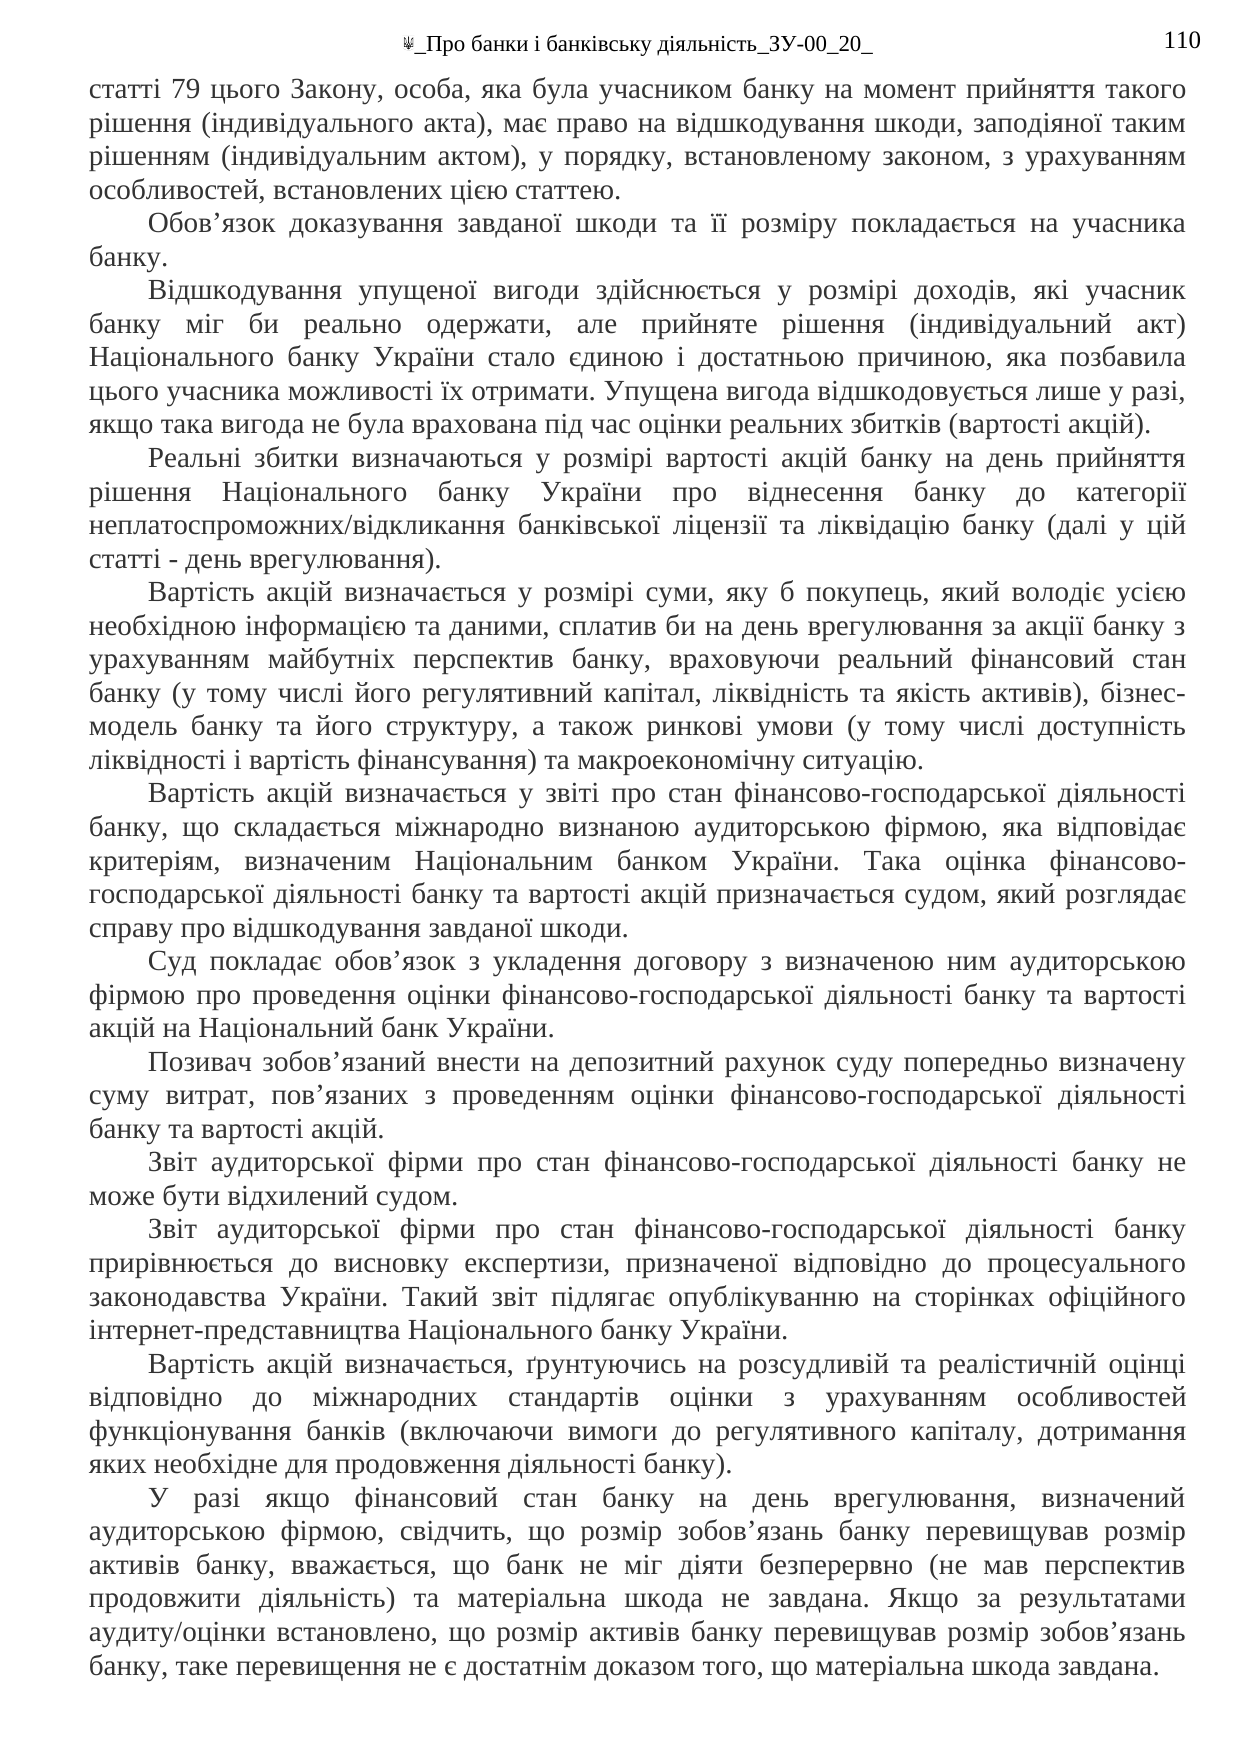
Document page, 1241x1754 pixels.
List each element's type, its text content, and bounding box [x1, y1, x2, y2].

text Звіт аудиторської фірми про стан фінансово-господарської діяльності банку не може бути відхилений судом. [89, 1144, 1187, 1212]
text Звіт аудиторської фірми про стан фінансово-господарської діяльності банку прирівнюється до висновку експертизи, призначеної відповідно до процесуального законодавства України. Такий звіт підлягає опублікуванню на сторінках офіційного інтернет-представництва Національного банку України. [89, 1212, 1187, 1346]
text Реальні збитки визначаються у розмірі вартості акцій банку на день прийняття рішення Національного банку України про віднесення банку до категорії неплатоспроможних/відкликання банківської ліцензії та ліквідацію банку (далі у цій статті - день врегулювання). [89, 440, 1187, 574]
text Позивач зобов’язаний внести на депозитний рахунок суду попередньо визначену суму витрат, пов’язаних з проведенням оцінки фінансово-господарської діяльності банку та вартості акцій. [89, 1044, 1187, 1144]
text Обов’язок доказування завданої шкоди та її розміру покладається на учасника банку. [89, 205, 1187, 272]
text Вартість акцій визначається, ґрунтуючись на розсудливій та реалістичній оцінці відповідно до міжнародних стандартів оцінки з урахуванням особливостей функціонування банків (включаючи вимоги до регулятивного капіталу, дотримання яких необхідне для продовження діяльності банку). [89, 1346, 1187, 1480]
text Вартість акцій визначається у розмірі суми, яку б покупець, який володіє усією необхідною інформацією та даними, сплатив би на день врегулювання за акції банку з урахуванням майбутніх перспектив банку, враховуючи реальний фінансовий стан банку (у тому числі його регулятивний капітал, ліквідність та якість активів), бізнес-модель банку та його структуру, а також ринкові умови (у тому числі доступність ліквідності і вартість фінансування) та макроекономічну ситуацію. [89, 574, 1187, 776]
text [89, 71, 1187, 205]
text Суд покладає обов’язок з укладення договору з визначеною ним аудиторською фірмою про проведення оцінки фінансово-господарської діяльності банку та вартості акцій на Національний банк України. [89, 943, 1187, 1044]
text Вартість акцій визначається у звіті про стан фінансово-господарської діяльності банку, що складається міжнародно визнаною аудиторською фірмою, яка відповідає критеріям, визначеним Національним банком України. Така оцінка фінансово-господарської діяльності банку та вартості акцій призначається судом, який розглядає справу про відшкодування завданої шкоди. [89, 776, 1187, 943]
text У разі якщо фінансовий стан банку на день врегулювання, визначений аудиторською фірмою, свідчить, що розмір зобов’язань банку перевищував розмір активів банку, вважається, що банк не міг діяти безперервно (не мав перспектив продовжити діяльність) та матеріальна шкода не завдана. Якщо за результатами аудиту/оцінки встановлено, що розмір активів банку перевищував розмір зобов’язань банку, таке перевищення не є достатнім доказом того, що матеріальна шкода завдана. [89, 1480, 1187, 1681]
picture [402, 35, 415, 51]
text Відшкодування упущеної вигоди здійснюється у розмірі доходів, які учасник банку міг би реально одержати, але прийняте рішення (індивідуальний акт) Національного банку України стало єдиною і достатньою причиною, яка позбавила цього учасника можливості їх отримати. Упущена вигода відшкодовується лише у разі, якщо така вигода не була врахована під час оцінки реальних збитків (вартості акцій). [89, 272, 1187, 440]
